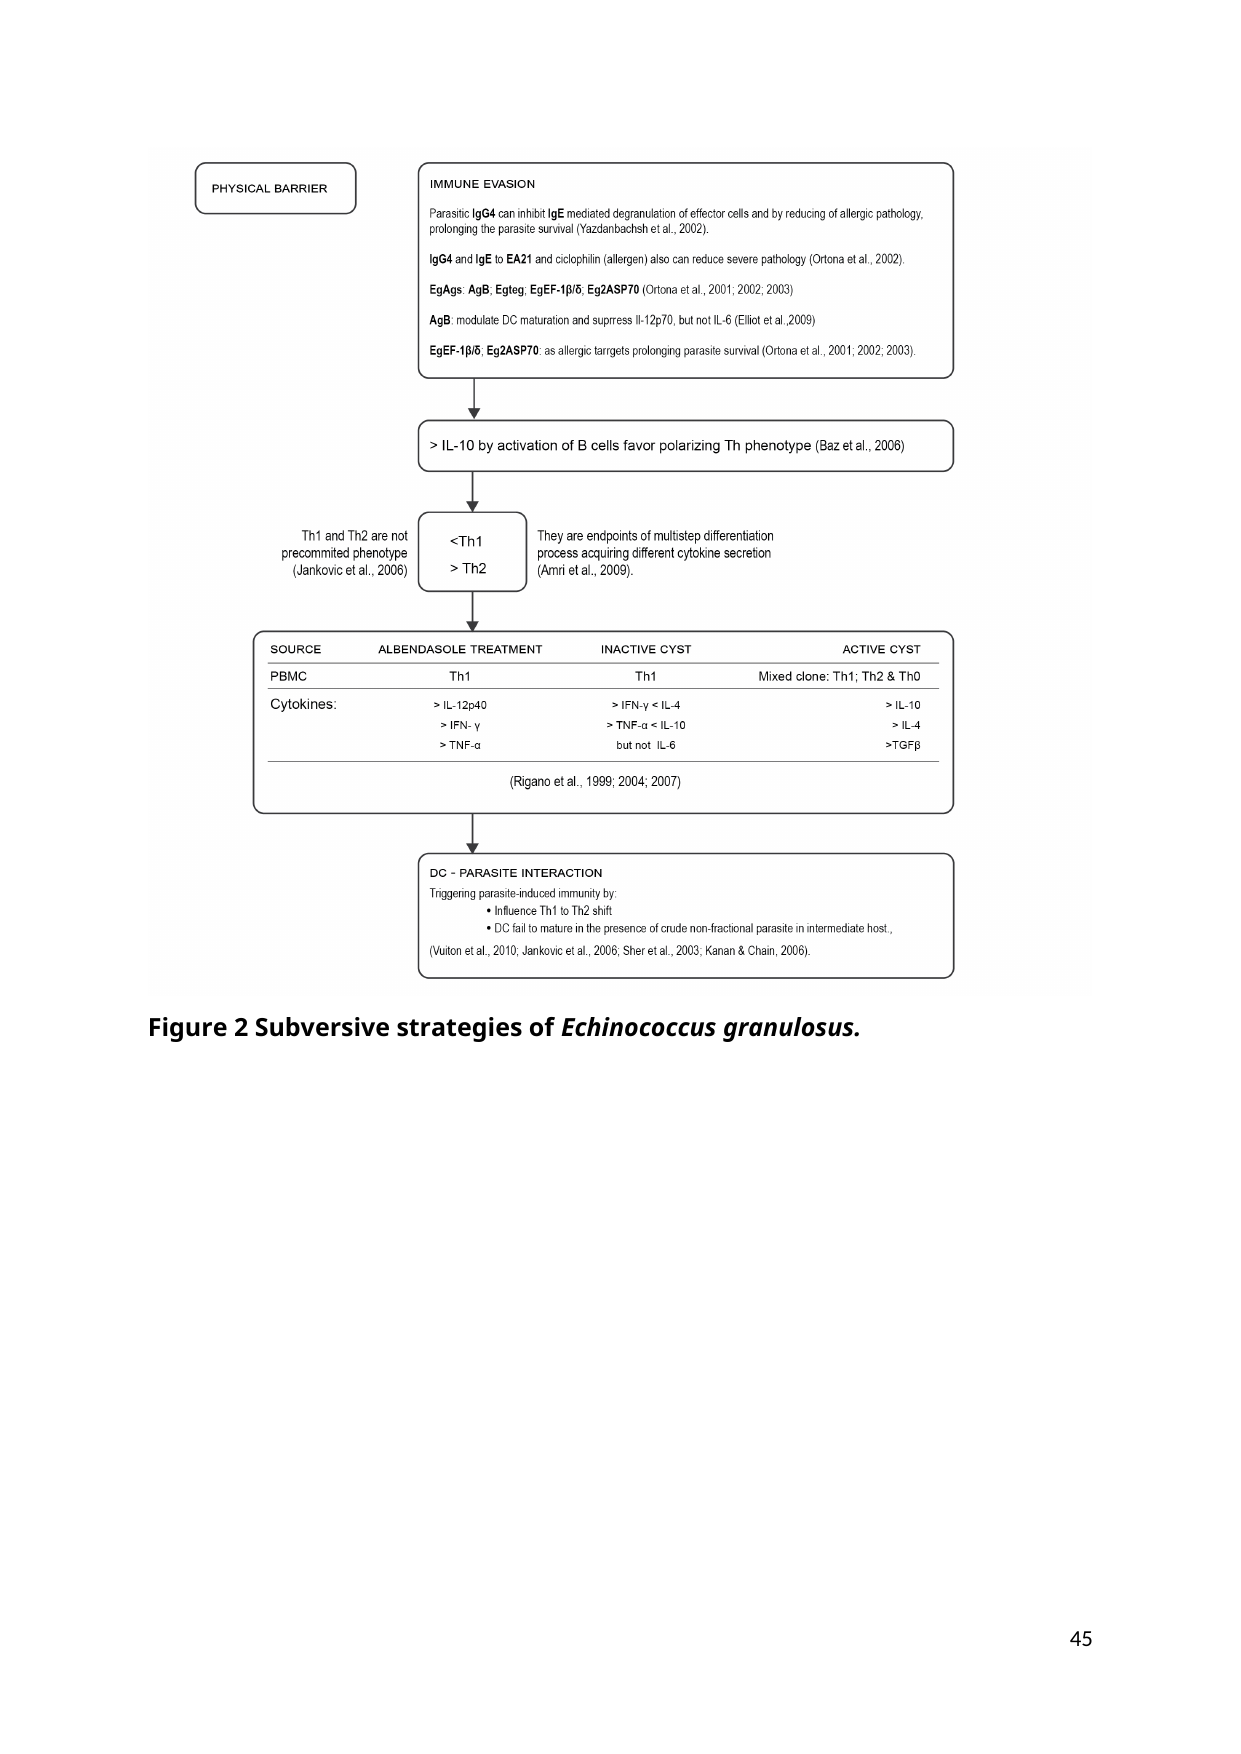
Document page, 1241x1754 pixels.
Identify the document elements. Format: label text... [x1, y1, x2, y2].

text Figure 2 Subversive strategies of Echinococcus granulosus. [148, 1009, 1093, 1043]
picture [147, 147, 1092, 996]
